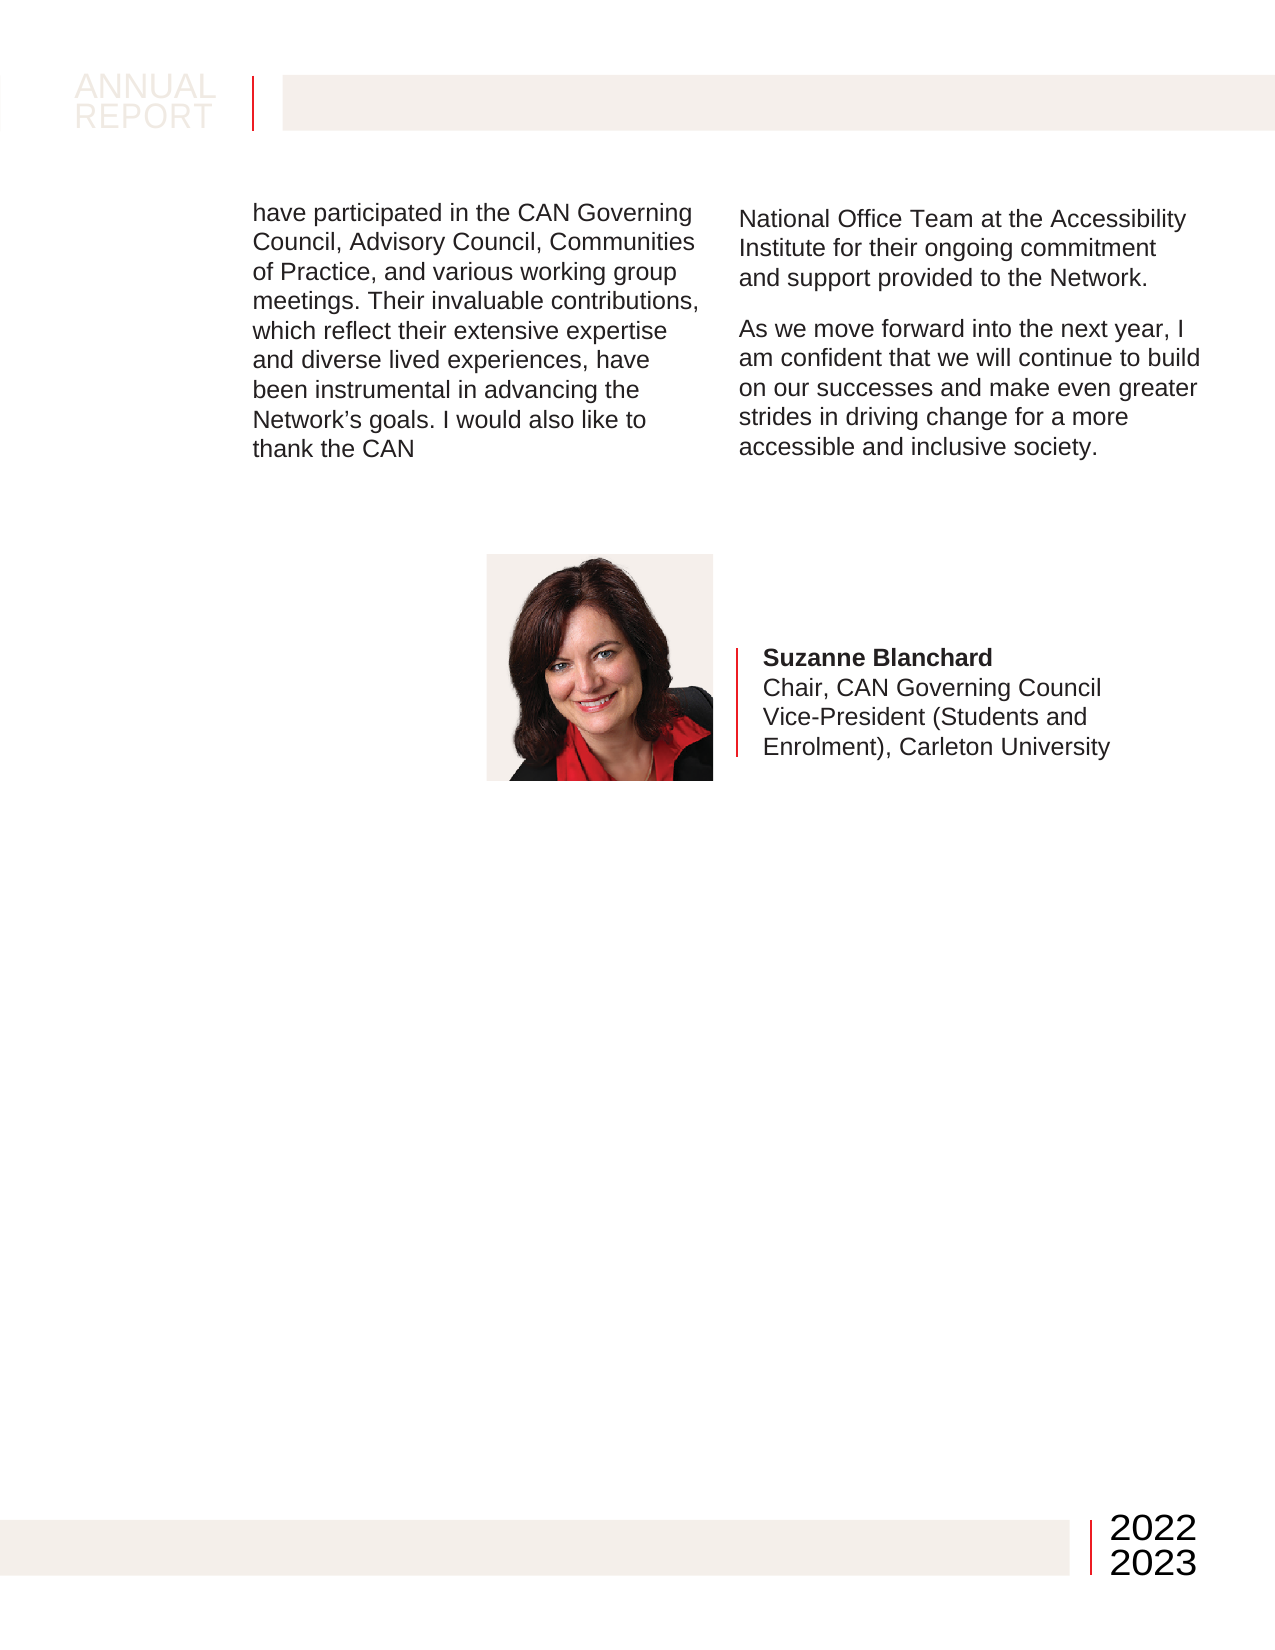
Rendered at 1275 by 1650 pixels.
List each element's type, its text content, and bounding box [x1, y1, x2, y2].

subtitle Suzanne Blanchard [763, 642, 1212, 671]
picture [486, 554, 714, 781]
text have participated in the CAN Governing Council, Advisory Council, Communities of Practice, and various working group meetings. Their invaluable contributions, which reflect their extensive expertise and diverse lived experiences, have been instrumental in advancing the Network’s goals. I would also like to thank the CAN [252, 197, 711, 463]
text As we move forward into the next year, I am confident that we will continue to build on our successes and make even greater strides in driving change for a more accessible and inclusive society. [738, 314, 1212, 461]
text Chair, CAN Governing Council Vice-President (Students and Enrolment), Carleton University [763, 672, 1110, 760]
text National Office Team at the Accessibility Institute for their ongoing commitment and support provided to the Network. [738, 204, 1197, 292]
